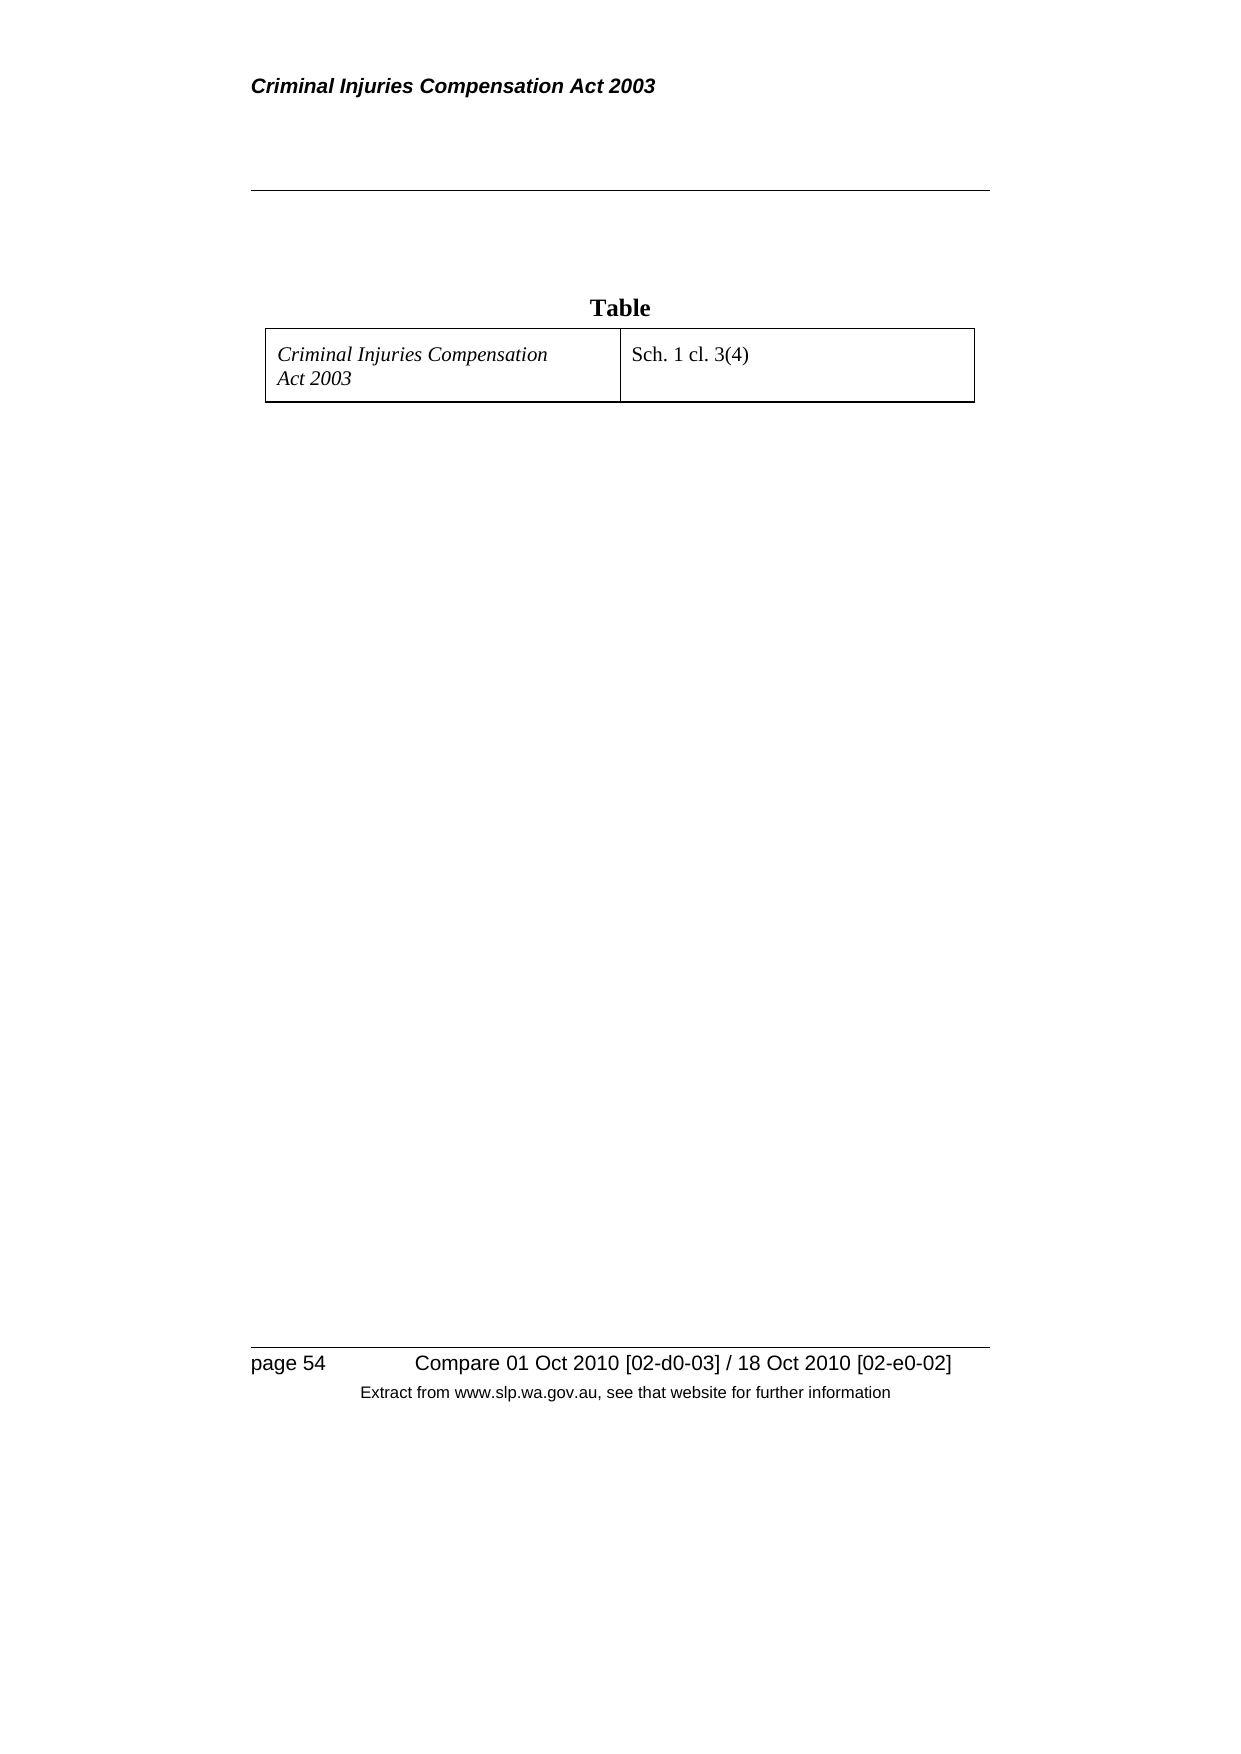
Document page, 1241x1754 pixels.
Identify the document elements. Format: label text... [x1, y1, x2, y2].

table_header Criminal Injuries Compensation Act 2003 [266, 329, 620, 401]
table_header Sch. 1 cl. 3(4) [621, 329, 974, 401]
subtitle Table [251, 293, 990, 322]
